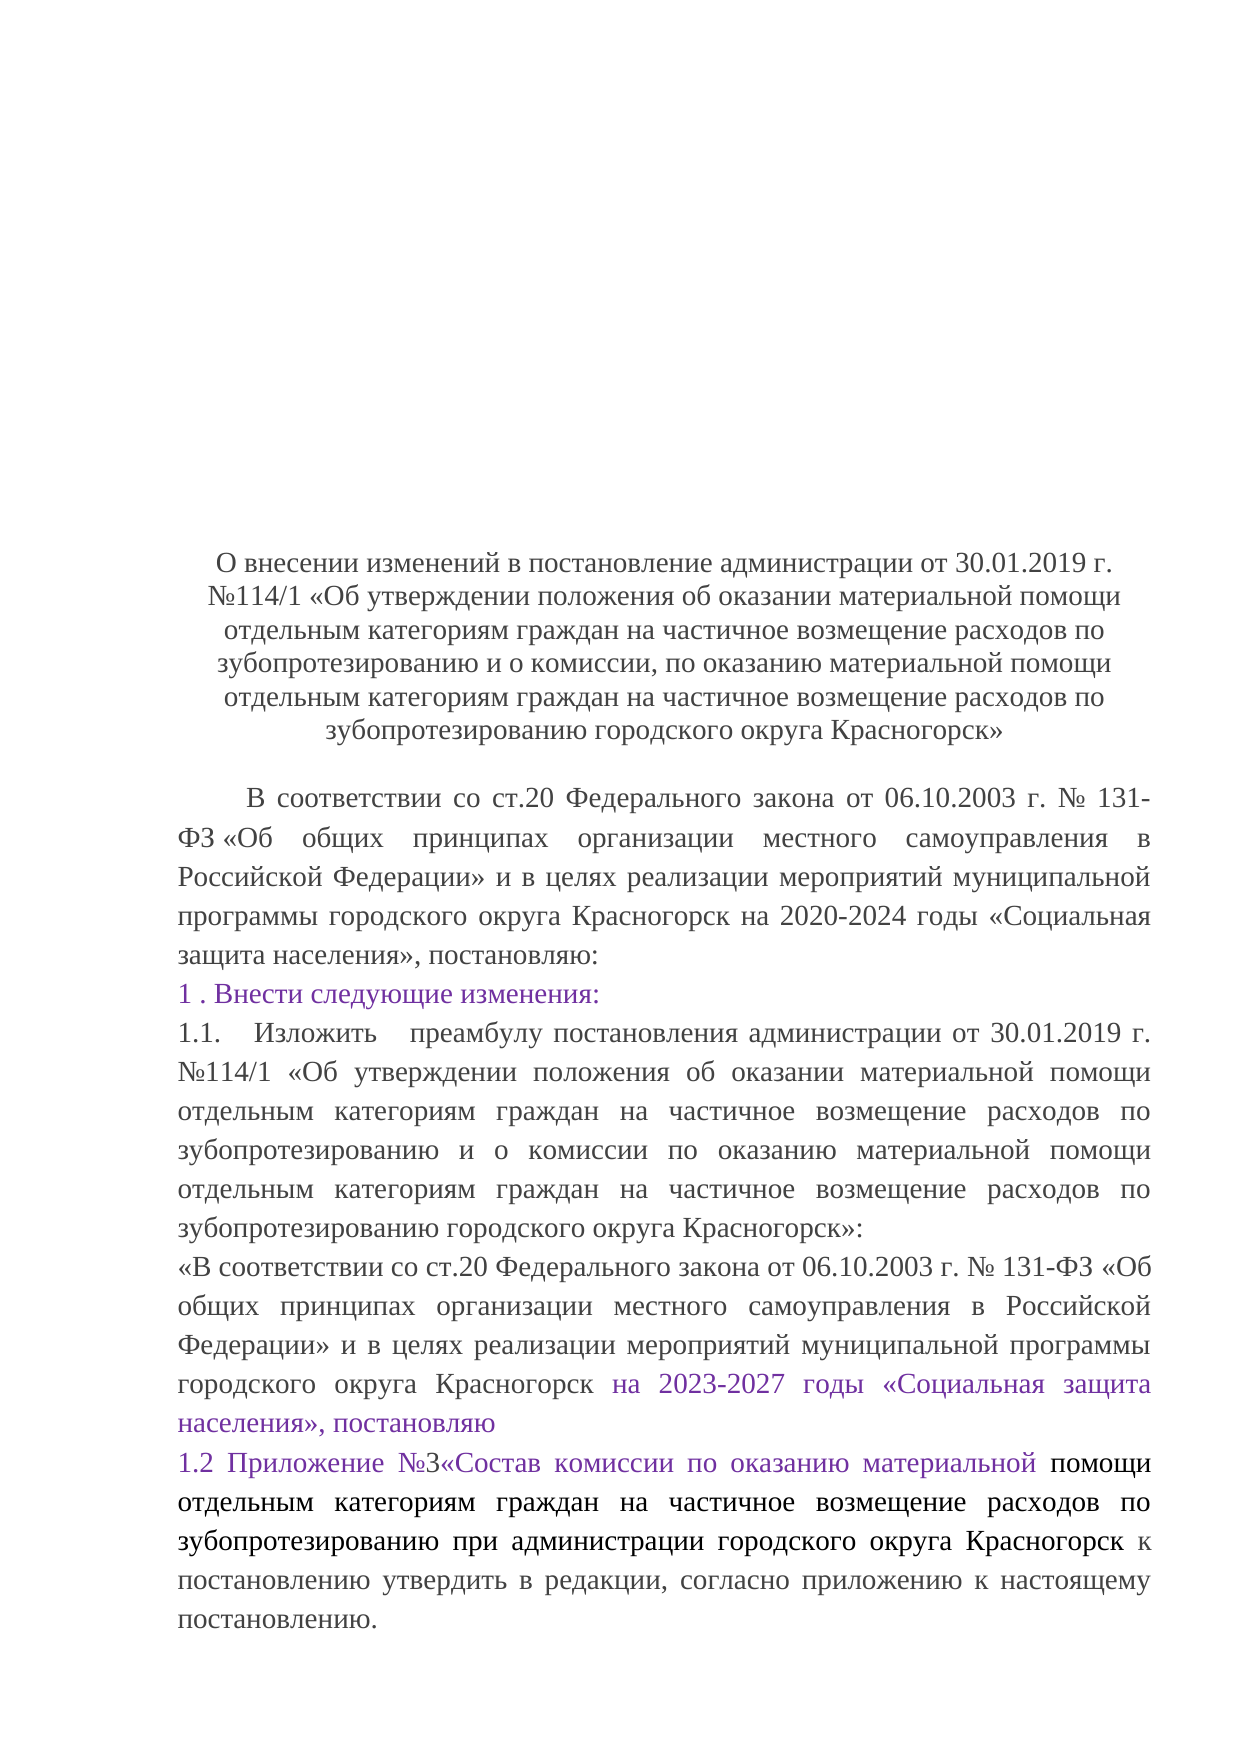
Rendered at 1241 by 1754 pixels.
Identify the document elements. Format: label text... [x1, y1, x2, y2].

text 1.1. Изложить преамбулу постановления администрации от 30.01.2019 г. №114/1 «Об утверждении положения об оказании материальной помощи отдельным категориям граждан на частичное возмещение расходов по зубопротезированию и о комиссии по оказанию материальной помощи отдельным категориям граждан на частичное возмещение расходов по зубопротезированию городского округа Красногорск»: [177, 1009, 1152, 1244]
text «В соответствии со ст.20 Федерального закона от 06.10.2003 г. № 131-ФЗ «Об общих принципах организации местного самоуправления в Российской Федерации» и в целях реализации мероприятий муниципальной программы городского округа Красногорск на 2023-2027 годы «Социальная защита населения», постановляю [177, 1244, 1152, 1439]
text О внесении изменений в постановление администрации от 30.01.2019 г. №114/1 «Об утверждении положения об оказании материальной помощи отдельным категориям граждан на частичное возмещение расходов по зубопротезированию и о комиссии, по оказанию материальной помощи отдельным категориям граждан на частичное возмещение расходов по зубопротезированию городского округа Красногорск» [177, 545, 1152, 746]
text 1.2 Приложение №3«Состав комиссии по оказанию материальной помощи отдельным категориям граждан на частичное возмещение расходов по зубопротезированию при администрации городского округа Красногорск к постановлению утвердить в редакции, согласно приложению к настоящему постановлению. [177, 1439, 1152, 1562]
text 1.2 Приложение №3«Состав комиссии по оказанию материальной помощи отдельным категориям граждан на частичное возмещение расходов по зубопротезированию при администрации городского округа Красногорск к постановлению утвердить в редакции, согласно приложению к настоящему постановлению. [177, 1595, 1152, 1634]
text В соответствии со ст.20 Федерального закона от 06.10.2003 г. № 131-ФЗ «Об общих принципах организации местного самоуправления в Российской Федерации» и в целях реализации мероприятий муниципальной программы городского округа Красногорск на 2020-2024 годы «Социальная защита населения», постановляю: [177, 775, 1152, 970]
text 1 . Внести следующие изменения: [177, 970, 1152, 1009]
